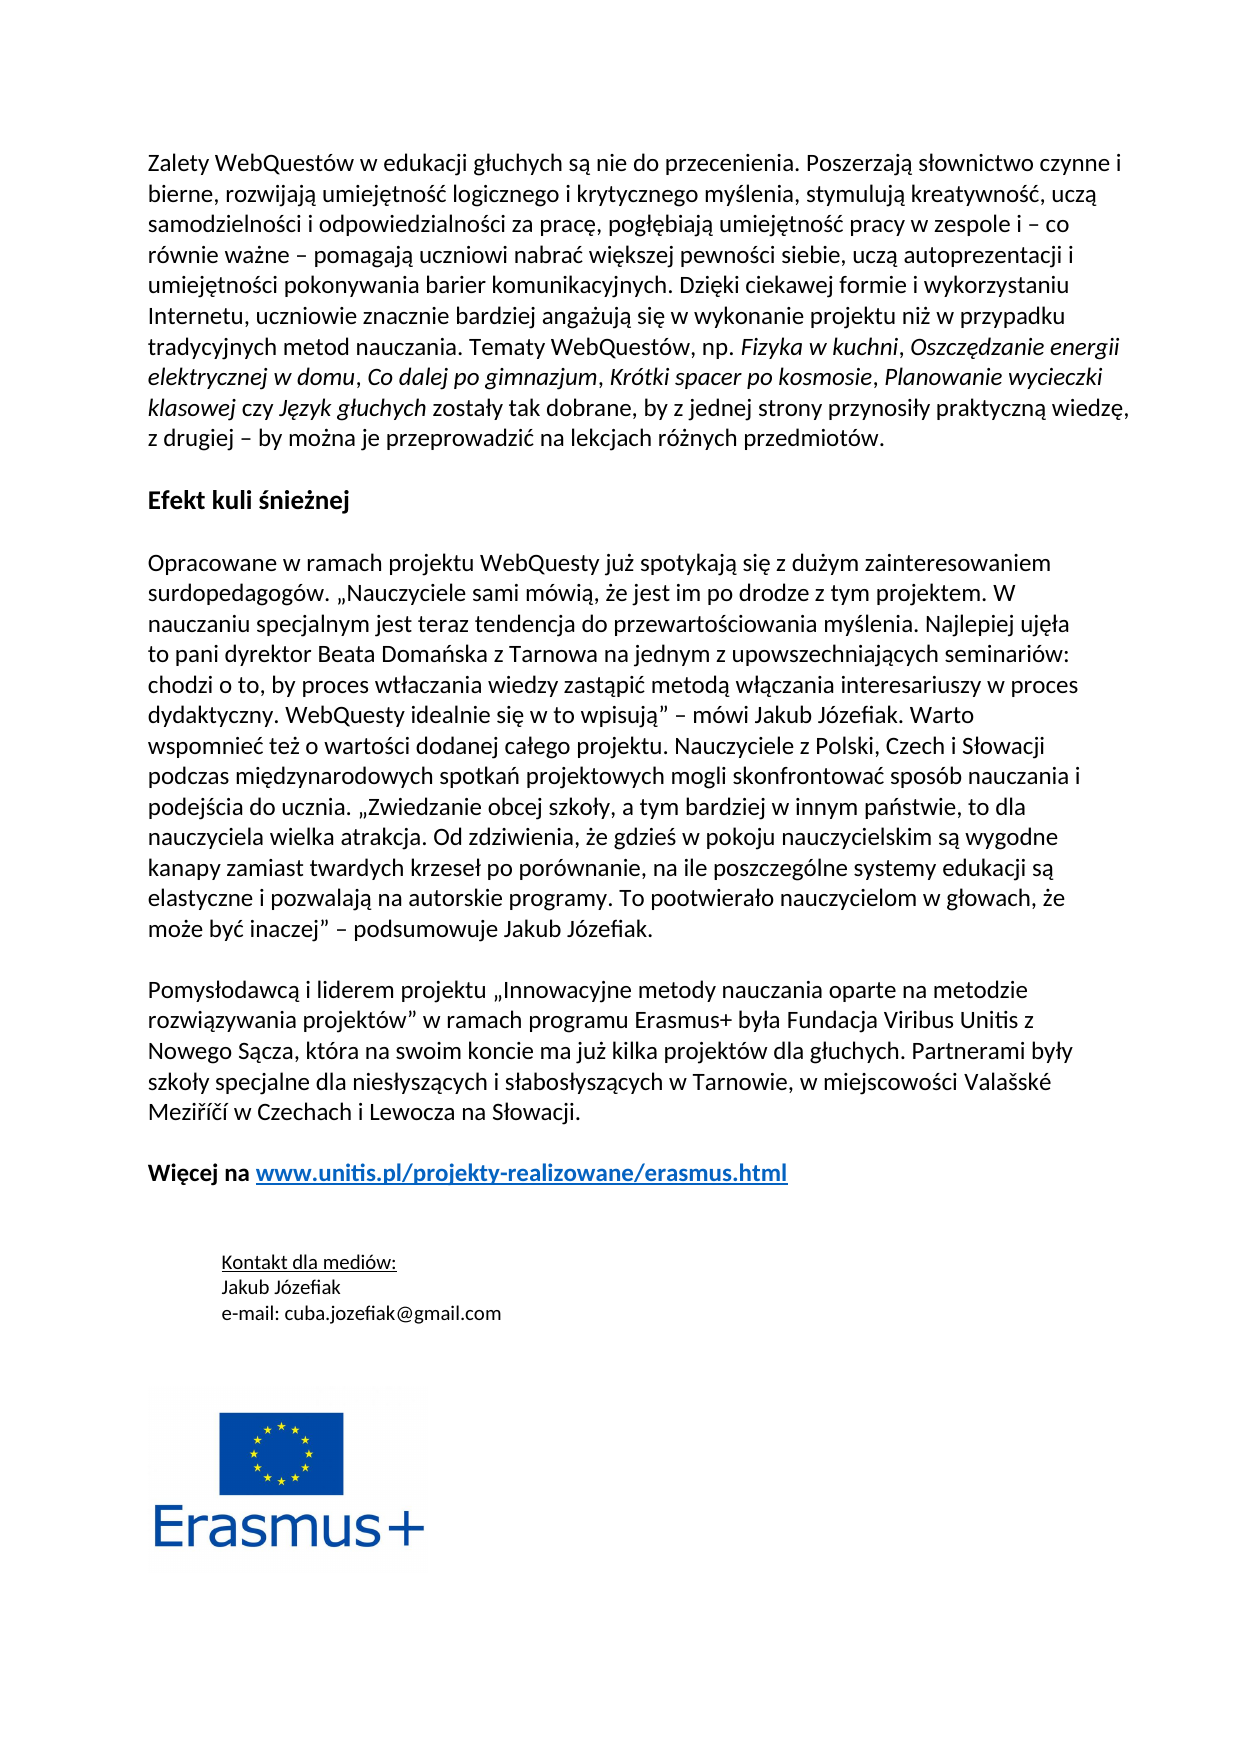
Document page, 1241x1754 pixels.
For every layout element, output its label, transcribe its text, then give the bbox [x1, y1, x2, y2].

text Zalety WebQuestów w edukacji głuchych są nie do przecenienia. Poszerzają słownictwo czynne i bierne, rozwijają umiejętność logicznego i krytycznego myślenia, stymulują kreatywność, uczą samodzielności i odpowiedzialności za pracę, pogłębiają umiejętność pracy w zespole i – co równie ważne – pomagają uczniowi nabrać większej pewności siebie, uczą autoprezentacji i umiejętności pokonywania barier komunikacyjnych. Dzięki ciekawej formie i wykorzystaniu Internetu, uczniowie znacznie bardziej angażują się w wykonanie projektu niż w przypadku tradycyjnych metod nauczania. Tematy WebQuestów, np. Fizyka w kuchni, Oszczędzanie energii elektrycznej w domu, Co dalej po gimnazjum, Krótki spacer po kosmosie, Planowanie wycieczki klasowej czy Język głuchych zostały tak dobrane, by z jednej strony przynosiły praktyczną wiedzę, z drugiej – by można je przeprowadzić na lekcjach różnych przedmiotów. [148, 148, 1137, 453]
text Więcej na www.unitis.pl/projekty-realizowane/erasmus.html [148, 1157, 1093, 1188]
text Pomysłodawcą i liderem projektu „Innowacyjne metody nauczania oparte na metodzie rozwiązywania projektów” w ramach programu Erasmus+ była Fundacja Viribus Unitis z Nowego Sącza, która na swoim koncie ma już kilka projektów dla głuchych. Partnerami były szkoły specjalne dla niesłyszących i słabosłyszących w Tarnowie, w miejscowości Valašské Meziříčí w Czechach i Lewocza na Słowacji. [148, 974, 1093, 1127]
text Jakub Józefiak [221, 1274, 1093, 1300]
text Efekt kuli śnieżnej [148, 483, 1093, 516]
text Kontakt dla mediów: [221, 1249, 1093, 1274]
picture [147, 1386, 428, 1573]
text Opracowane w ramach projektu WebQuesty już spotykają się z dużym zainteresowaniem surdopedagogów. „Nauczyciele sami mówią, że jest im po drodze z tym projektem. W nauczaniu specjalnym jest teraz tendencja do przewartościowania myślenia. Najlepiej ujęła to pani dyrektor Beata Domańska z Tarnowa na jednym z upowszechniających seminariów: chodzi o to, by proces wtłaczania wiedzy zastąpić metodą włączania interesariuszy w proces dydaktyczny. WebQuesty idealnie się w to wpisują” – mówi Jakub Józefiak. Warto wspomnieć też o wartości dodanej całego projektu. Nauczyciele z Polski, Czech i Słowacji podczas międzynarodowych spotkań projektowych mogli skonfrontować sposób nauczania i podejścia do ucznia. „Zwiedzanie obcej szkoły, a tym bardziej w innym państwie, to dla nauczyciela wielka atrakcja. Od zdziwienia, że gdzieś w pokoju nauczycielskim są wygodne kanapy zamiast twardych krzeseł po porównanie, na ile poszczególne systemy edukacji są elastyczne i pozwalają na autorskie programy. To pootwierało nauczycielom w głowach, że może być inaczej” – podsumowuje Jakub Józefiak. [148, 547, 1093, 944]
text e-mail: cuba.jozefiak@gmail.com [221, 1300, 1093, 1325]
